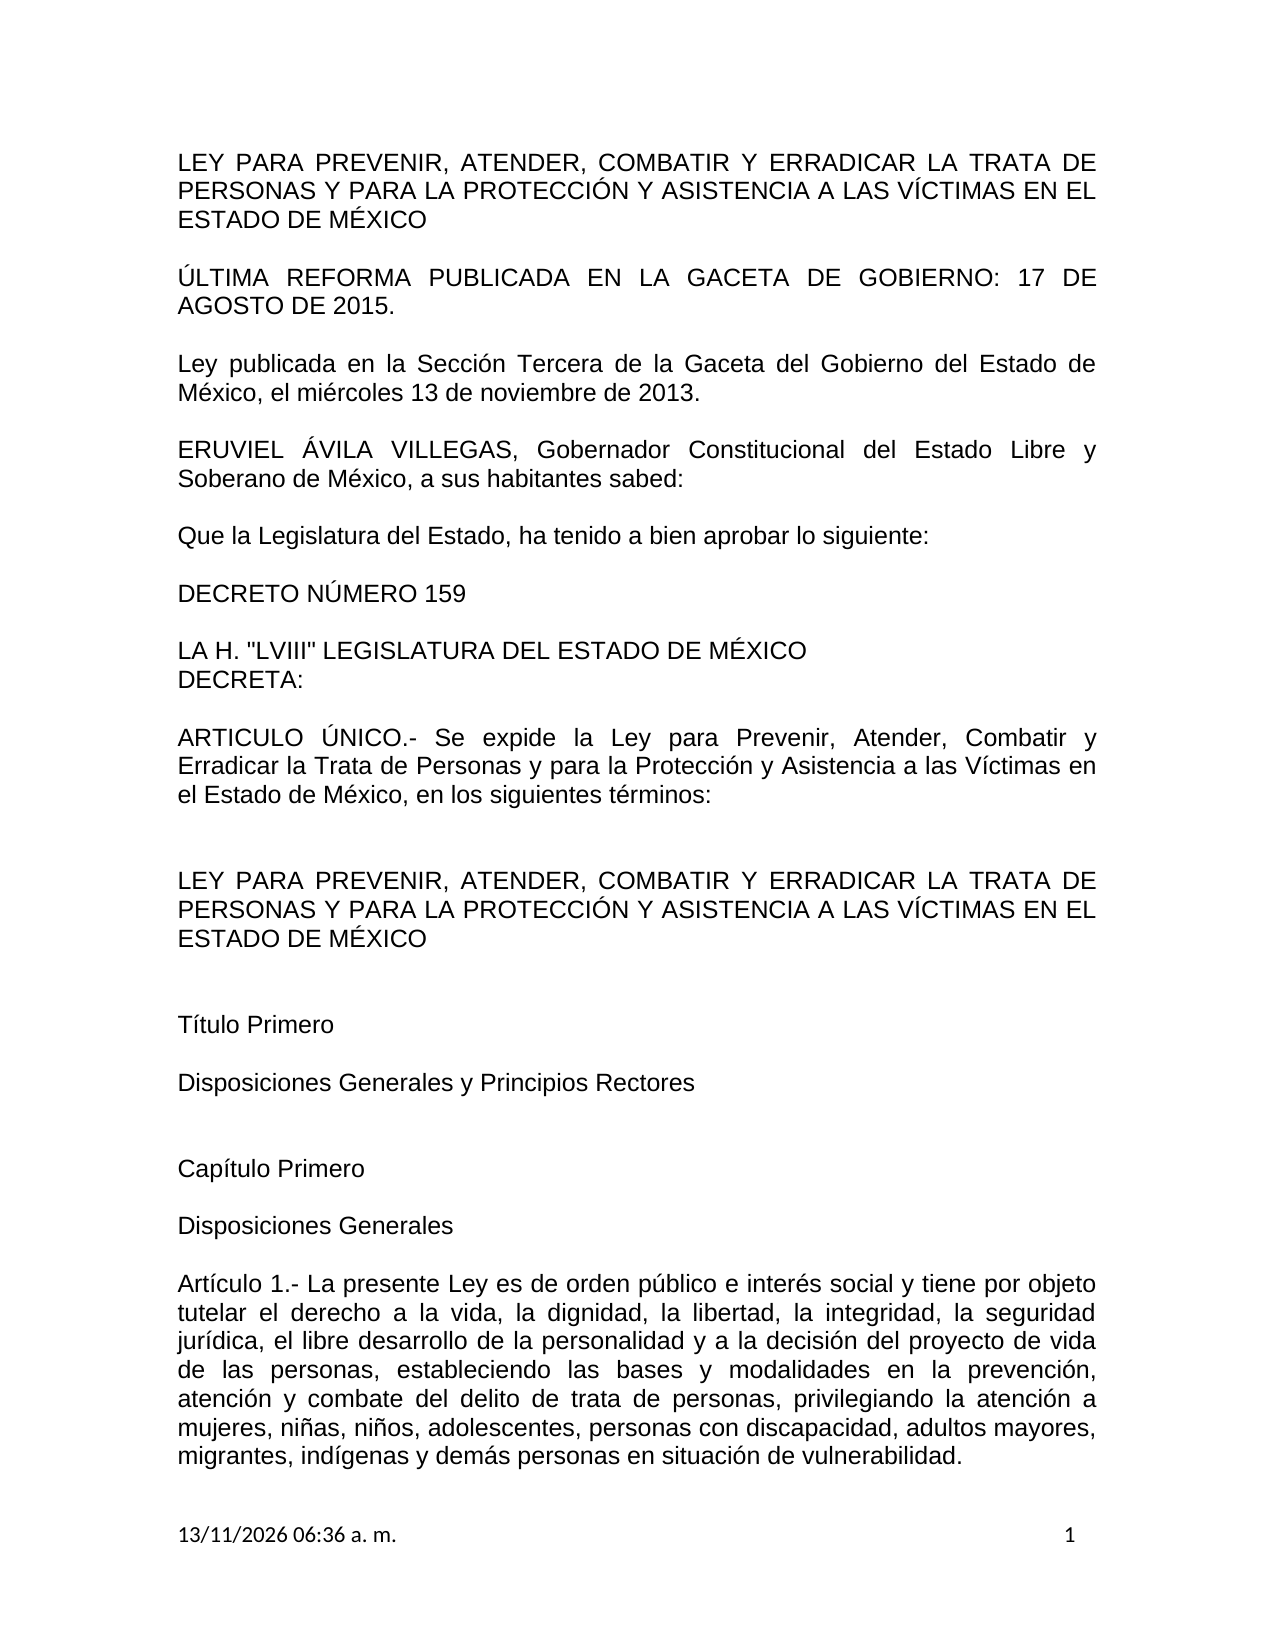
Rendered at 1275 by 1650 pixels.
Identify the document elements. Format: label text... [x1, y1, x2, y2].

text LEY PARA PREVENIR, ATENDER, COMBATIR Y ERRADICAR LA TRATA DE PERSONAS Y PARA LA PROTECCIÓN Y ASISTENCIA A LAS VÍCTIMAS EN EL ESTADO DE MÉXICO [177, 148, 1098, 234]
text Artículo 1.- La presente Ley es de orden público e interés social y tiene por objeto tutelar el derecho a la vida, la dignidad, la libertad, la integridad, la seguridad jurídica, el libre desarrollo de la personalidad y a la decisión del proyecto de vida de las personas, estableciendo las bases y modalidades en la prevención, atención y combate del delito de trata de personas, privilegiando la atención a mujeres, niñas, niños, adolescentes, personas con discapacidad, adultos mayores, migrantes, indígenas y demás personas en situación de vulnerabilidad. [177, 1269, 1098, 1470]
text ARTICULO ÚNICO.- Se expide la Ley para Prevenir, Atender, Combatir y Erradicar la Trata de Personas y para la Protección y Asistencia a las Víctimas en el Estado de México, en los siguientes términos: [177, 723, 1098, 809]
text Que la Legislatura del Estado, ha tenido a bien aprobar lo siguiente: [177, 521, 1098, 550]
text Capítulo Primero [177, 1154, 1098, 1183]
text Disposiciones Generales y Principios Rectores [177, 1068, 1098, 1096]
text DECRETO NÚMERO 159 [177, 579, 1098, 608]
text Ley publicada en la Sección Tercera de la Gaceta del Gobierno del Estado de México, el miércoles 13 de noviembre de 2013. [177, 349, 1098, 406]
text Disposiciones Generales [177, 1211, 1098, 1240]
text DECRETA: [177, 665, 1098, 694]
text Título Primero [177, 1010, 1098, 1039]
text LEY PARA PREVENIR, ATENDER, COMBATIR Y ERRADICAR LA TRATA DE PERSONAS Y PARA LA PROTECCIÓN Y ASISTENCIA A LAS VÍCTIMAS EN EL ESTADO DE MÉXICO [177, 866, 1098, 953]
text ERUVIEL ÁVILA VILLEGAS, Gobernador Constitucional del Estado Libre y Soberano de México, a sus habitantes sabed: [177, 435, 1098, 493]
text ÚLTIMA REFORMA PUBLICADA EN LA GACETA DE GOBIERNO: 17 DE AGOSTO DE 2015. [177, 263, 1098, 320]
text LA H. "LVIII" LEGISLATURA DEL ESTADO DE MÉXICO [177, 636, 1098, 665]
